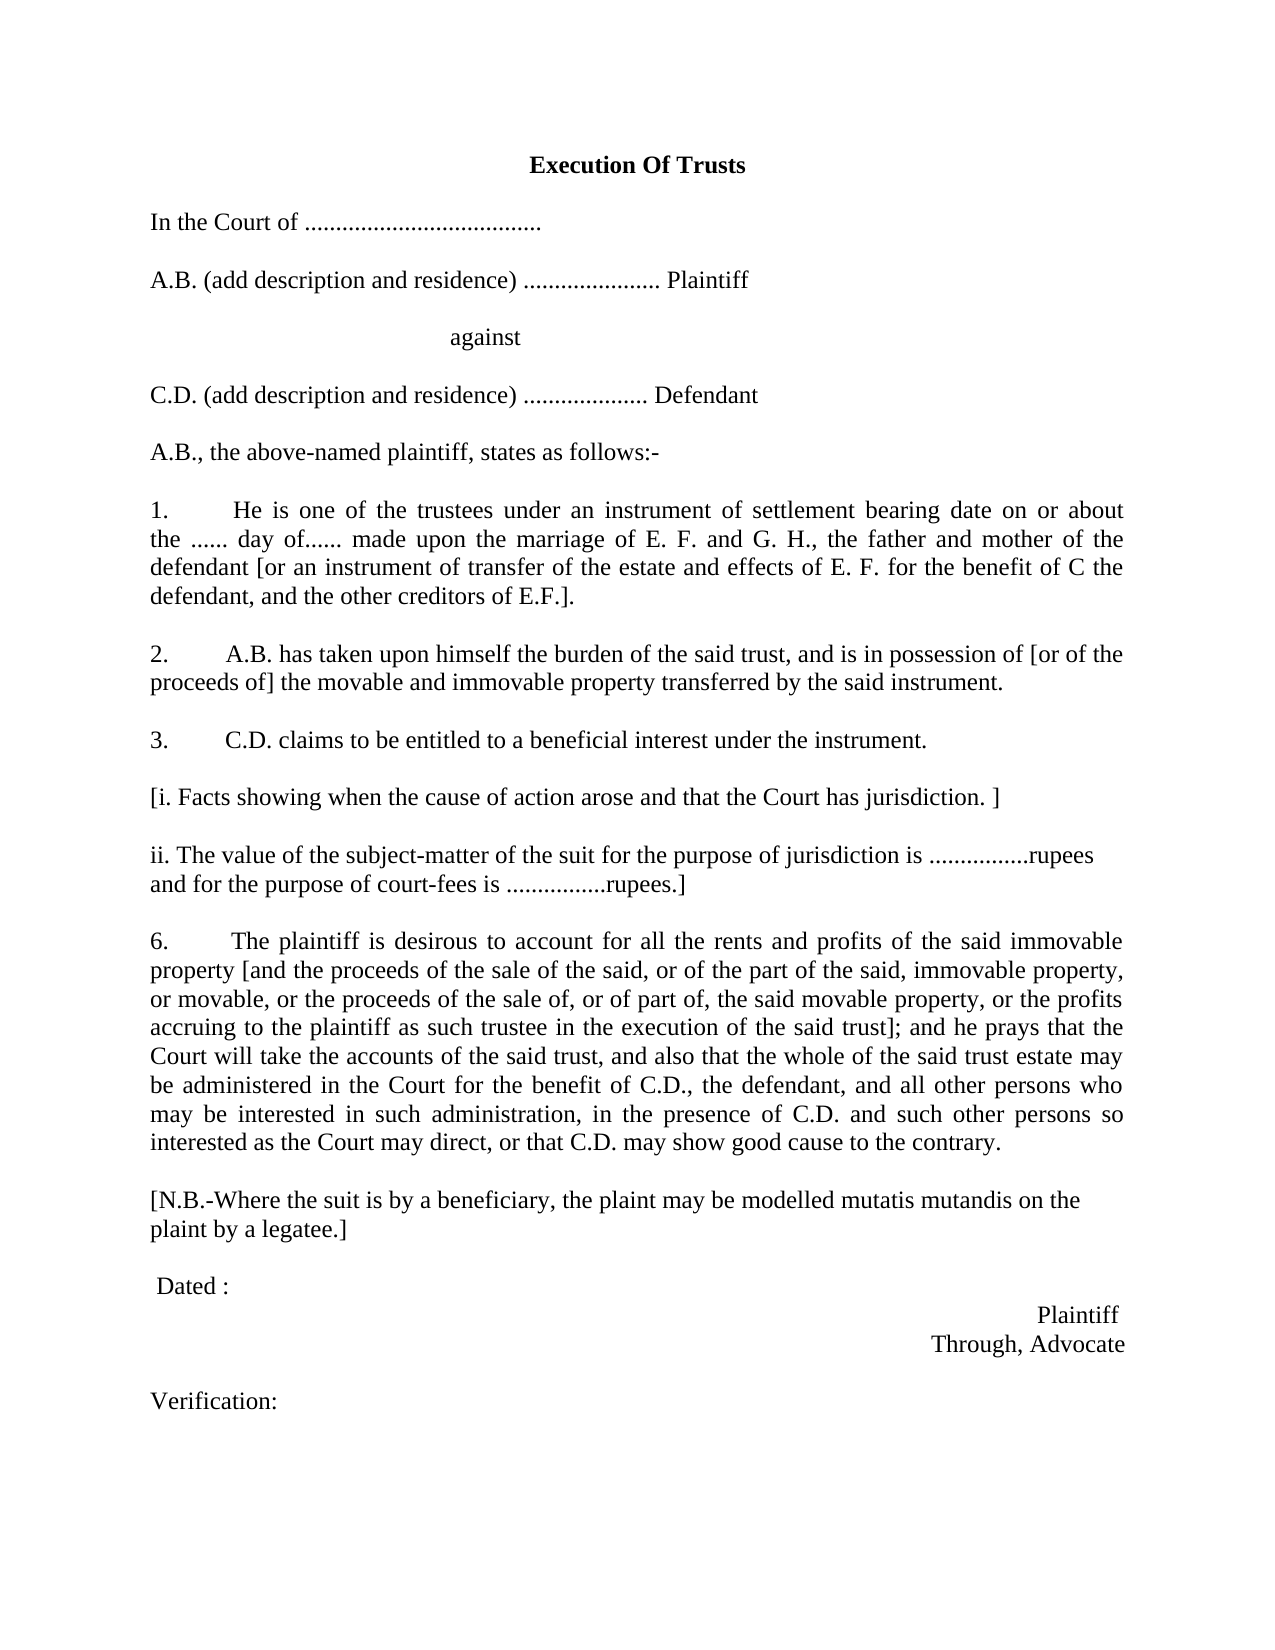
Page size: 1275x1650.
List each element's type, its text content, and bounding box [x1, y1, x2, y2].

text 3. C.D. claims to be entitled to a beneficial interest under the instrument. [150, 725, 1125, 754]
text 6. The plaintiff is desirous to account for all the rents and profits of the said immovable property [and the proceeds of the sale of the said, or of the part of the said, immovable property, or movable, or the proceeds of the sale of, or of part of, the said movable property, or the profits accruing to the plaintiff as such trustee in the execution of the said trust]; and he prays that the Court will take the accounts of the said trust, and also that the whole of the said trust estate may be administered in the Court for the benefit of C.D., the defendant, and all other persons who may be interested in such administration, in the presence of C.D. and such other persons so interested as the Court may direct, or that C.D. may show good cause to the contrary. [150, 926, 1125, 1156]
text [N.B.-Where the suit is by a beneficiary, the plaint may be modelled mutatis mutandis on the plaint by a legatee.] [150, 1185, 1125, 1242]
text A.B. (add description and residence) ...................... Plaintiff [150, 265, 1125, 294]
text Plaintiff [150, 1300, 1125, 1329]
text Verification: [150, 1386, 1125, 1415]
text Dated : [150, 1271, 1125, 1300]
text against [450, 322, 1125, 351]
text Execution Of Trusts [150, 150, 1125, 179]
text In the Court of ...................................... [150, 207, 1125, 236]
text [i. Facts showing when the cause of action arose and that the Court has jurisdiction. ] ii. The value of the subject-matter of the suit for the purpose of jurisdiction is ................rupees and for the purpose of court-fees is ................rupees.] [150, 782, 1125, 897]
text 2. A.B. has taken upon himself the burden of the said trust, and is in possession of [or of the proceeds of] the movable and immovable property transferred by the said instrument. [150, 639, 1125, 696]
text 1. He is one of the trustees under an instrument of settlement bearing date on or about the ...... day of...... made upon the marriage of E. F. and G. H., the father and mother of the defendant [or an instrument of transfer of the estate and effects of E. F. for the benefit of C the defendant, and the other creditors of E.F.]. [150, 495, 1125, 610]
text A.B., the above-named plaintiff, states as follows:- [150, 437, 1125, 466]
text Through, Advocate [150, 1329, 1125, 1357]
text C.D. (add description and residence) .................... Defendant [150, 380, 1125, 409]
